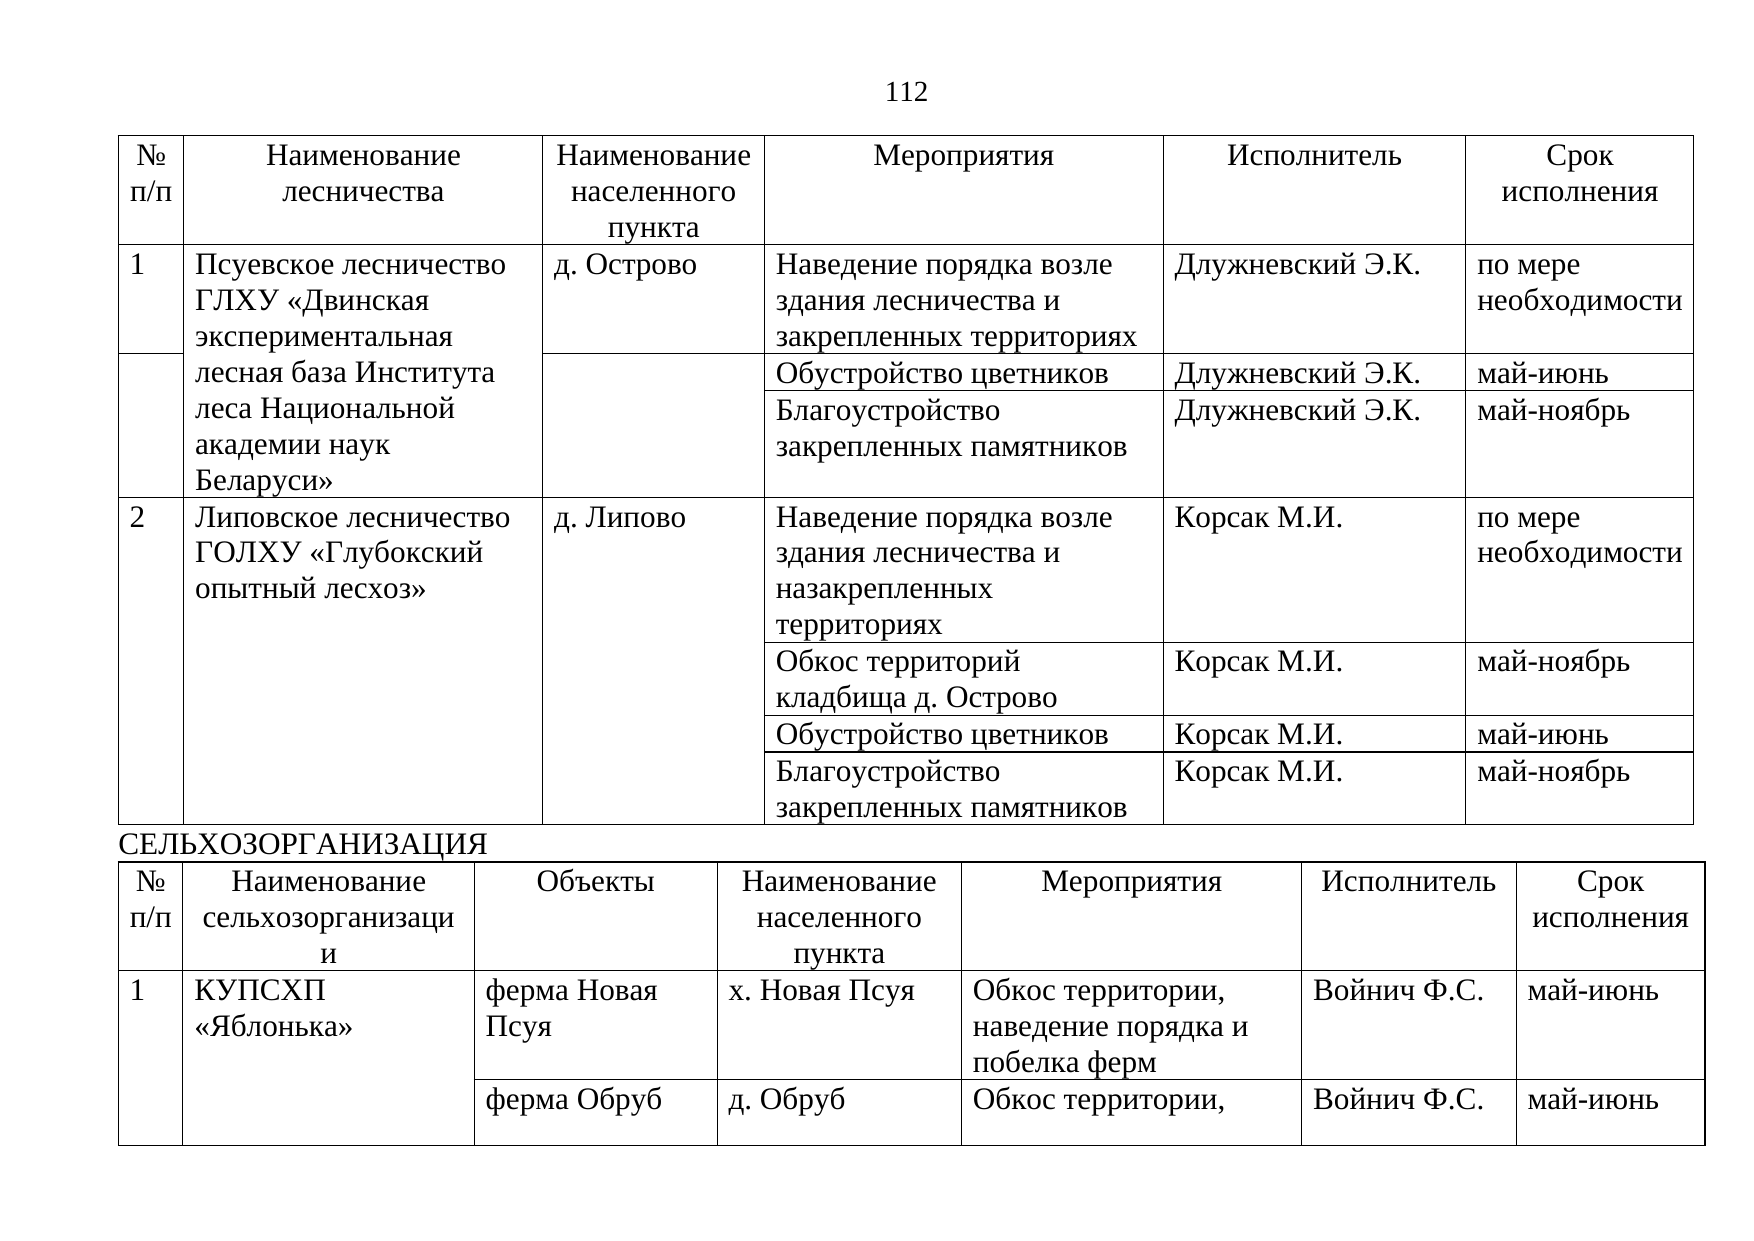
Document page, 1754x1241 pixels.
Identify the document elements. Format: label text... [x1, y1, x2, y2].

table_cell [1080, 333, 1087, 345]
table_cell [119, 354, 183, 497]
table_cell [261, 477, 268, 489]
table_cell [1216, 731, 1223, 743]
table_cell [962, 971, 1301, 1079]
text СЕЛЬХОЗОРГАНИЗАЦИЯ [118, 825, 1695, 861]
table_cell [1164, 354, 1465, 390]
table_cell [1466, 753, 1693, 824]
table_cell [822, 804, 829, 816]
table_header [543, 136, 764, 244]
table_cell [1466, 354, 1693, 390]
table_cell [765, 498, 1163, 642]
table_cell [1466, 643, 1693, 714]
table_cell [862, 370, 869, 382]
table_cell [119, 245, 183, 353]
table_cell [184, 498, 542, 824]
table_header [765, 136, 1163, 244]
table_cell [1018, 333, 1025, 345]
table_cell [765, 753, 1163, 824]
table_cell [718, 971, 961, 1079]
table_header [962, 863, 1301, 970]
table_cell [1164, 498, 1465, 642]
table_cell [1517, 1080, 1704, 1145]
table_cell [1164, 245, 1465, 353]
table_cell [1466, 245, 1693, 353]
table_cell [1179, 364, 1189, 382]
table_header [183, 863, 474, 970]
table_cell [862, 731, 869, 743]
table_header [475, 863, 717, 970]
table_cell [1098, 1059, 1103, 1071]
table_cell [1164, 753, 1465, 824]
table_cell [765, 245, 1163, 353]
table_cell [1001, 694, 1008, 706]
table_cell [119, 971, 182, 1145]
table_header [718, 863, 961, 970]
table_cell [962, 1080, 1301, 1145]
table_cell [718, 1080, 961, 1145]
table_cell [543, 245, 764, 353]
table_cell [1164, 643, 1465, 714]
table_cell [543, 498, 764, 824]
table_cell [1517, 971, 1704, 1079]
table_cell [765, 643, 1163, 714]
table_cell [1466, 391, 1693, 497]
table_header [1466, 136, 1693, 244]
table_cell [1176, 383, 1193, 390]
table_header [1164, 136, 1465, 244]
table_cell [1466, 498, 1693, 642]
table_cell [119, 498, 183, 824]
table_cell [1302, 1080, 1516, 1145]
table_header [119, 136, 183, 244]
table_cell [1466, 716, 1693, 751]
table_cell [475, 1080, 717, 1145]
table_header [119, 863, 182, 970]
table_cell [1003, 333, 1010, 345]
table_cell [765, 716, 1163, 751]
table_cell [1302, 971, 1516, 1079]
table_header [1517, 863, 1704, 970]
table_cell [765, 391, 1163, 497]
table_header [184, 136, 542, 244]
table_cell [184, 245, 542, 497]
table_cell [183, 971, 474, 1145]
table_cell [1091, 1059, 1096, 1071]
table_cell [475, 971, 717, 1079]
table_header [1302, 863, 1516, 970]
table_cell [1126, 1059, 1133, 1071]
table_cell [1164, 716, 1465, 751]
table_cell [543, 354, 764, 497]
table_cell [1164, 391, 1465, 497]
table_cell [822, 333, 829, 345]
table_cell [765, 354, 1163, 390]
